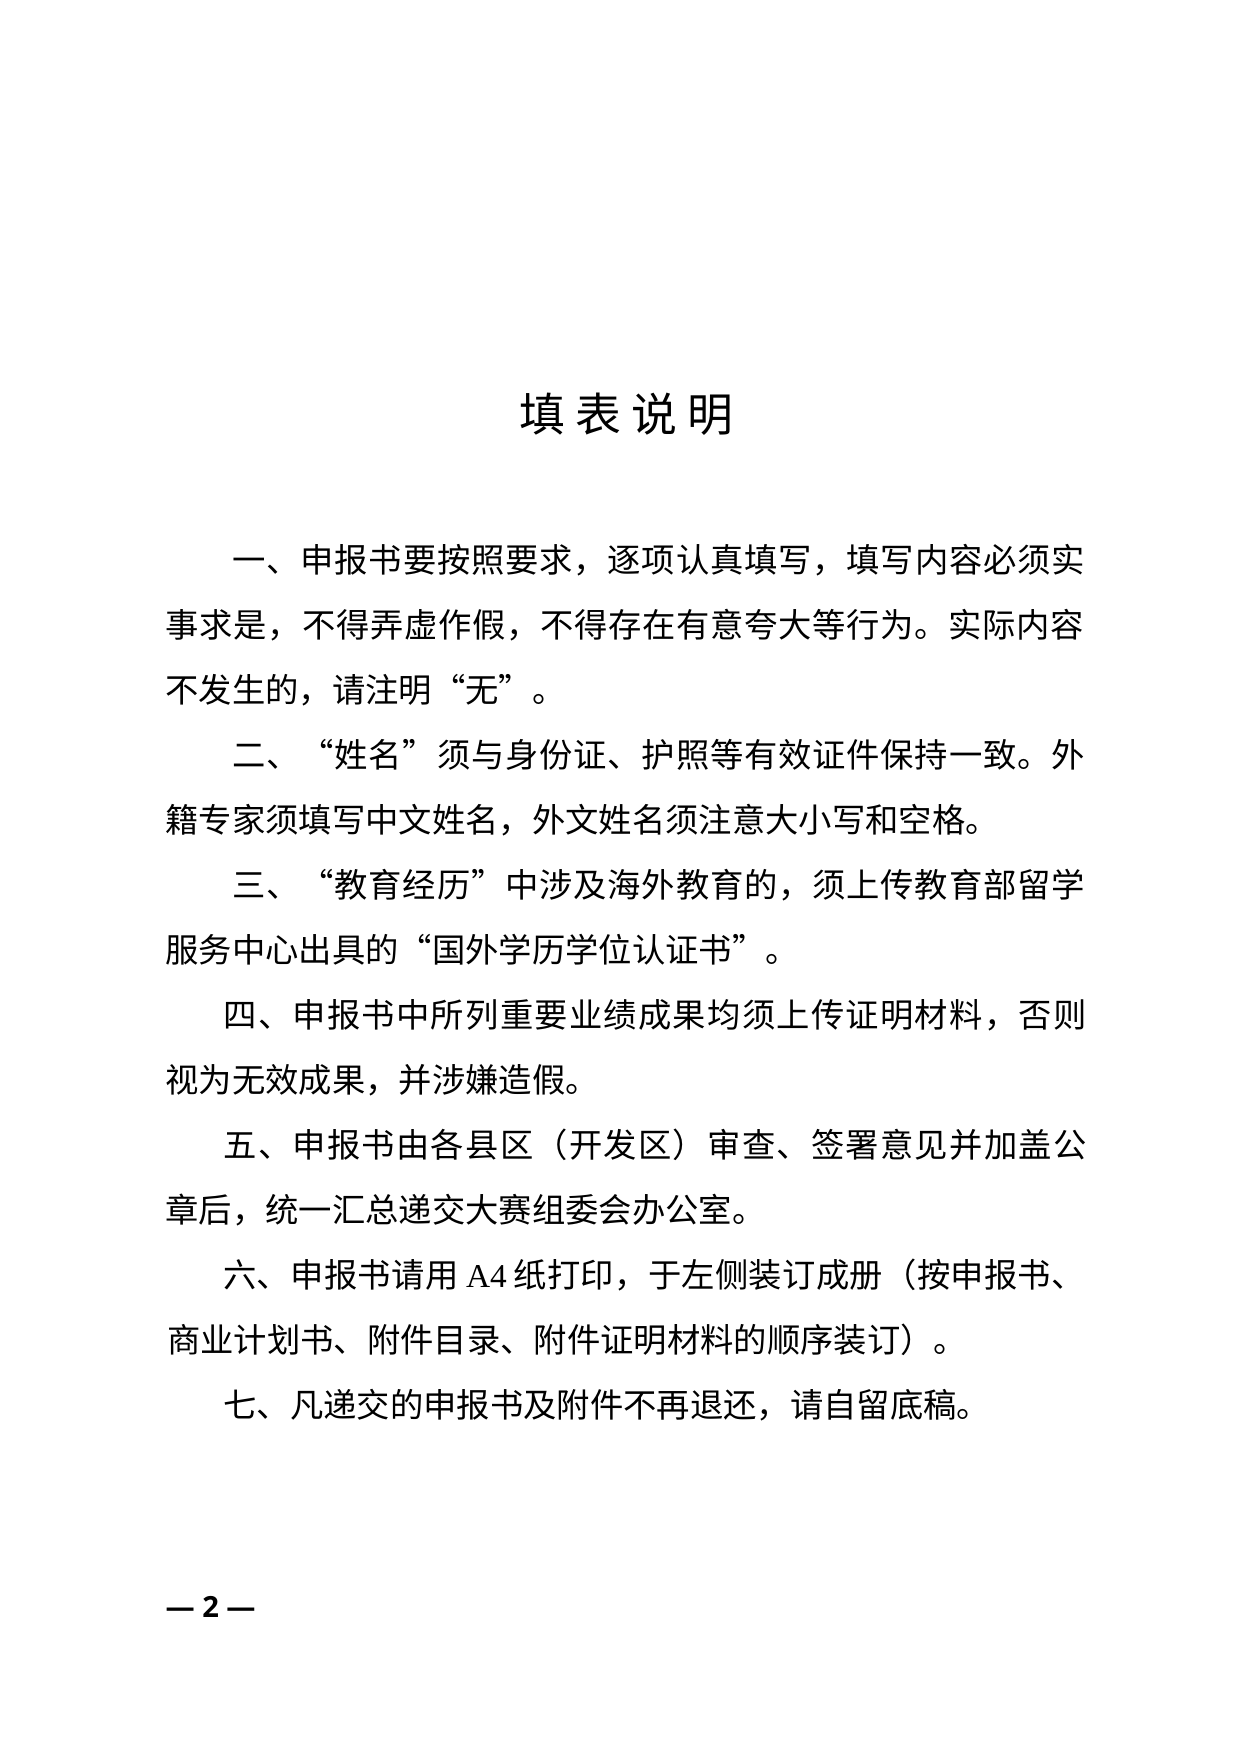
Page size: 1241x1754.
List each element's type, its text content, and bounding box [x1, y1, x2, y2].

text 一、申报书要按照要求，逐项认真填写，填写内容必须实事求是，不得弄虚作假，不得存在有意夸大等行为。实际内容不发生的，请注明“无”。 [165, 525, 1087, 720]
text 二、“姓名”须与身份证、护照等有效证件保持一致。外籍专家须填写中文姓名，外文姓名须注意大小写和空格。 [165, 720, 1087, 850]
text 三、“教育经历”中涉及海外教育的，须上传教育部留学服务中心出具的“国外学历学位认证书”。 [165, 850, 1087, 980]
text 七、凡递交的申报书及附件不再退还，请自留底稿。 [165, 1370, 1087, 1435]
text 六、申报书请用A4纸打印，于左侧装订成册（按申报书、商业计划书、附件目录、附件证明材料的顺序装订）。 [167, 1240, 1087, 1370]
text 四、申报书中所列重要业绩成果均须上传证明材料，否则视为无效成果，并涉嫌造假。 [165, 980, 1087, 1110]
text 填 表 说 明 [165, 363, 1087, 460]
text 五、申报书由各县区（开发区）审查、签署意见并加盖公章后，统一汇总递交大赛组委会办公室。 [165, 1110, 1087, 1240]
